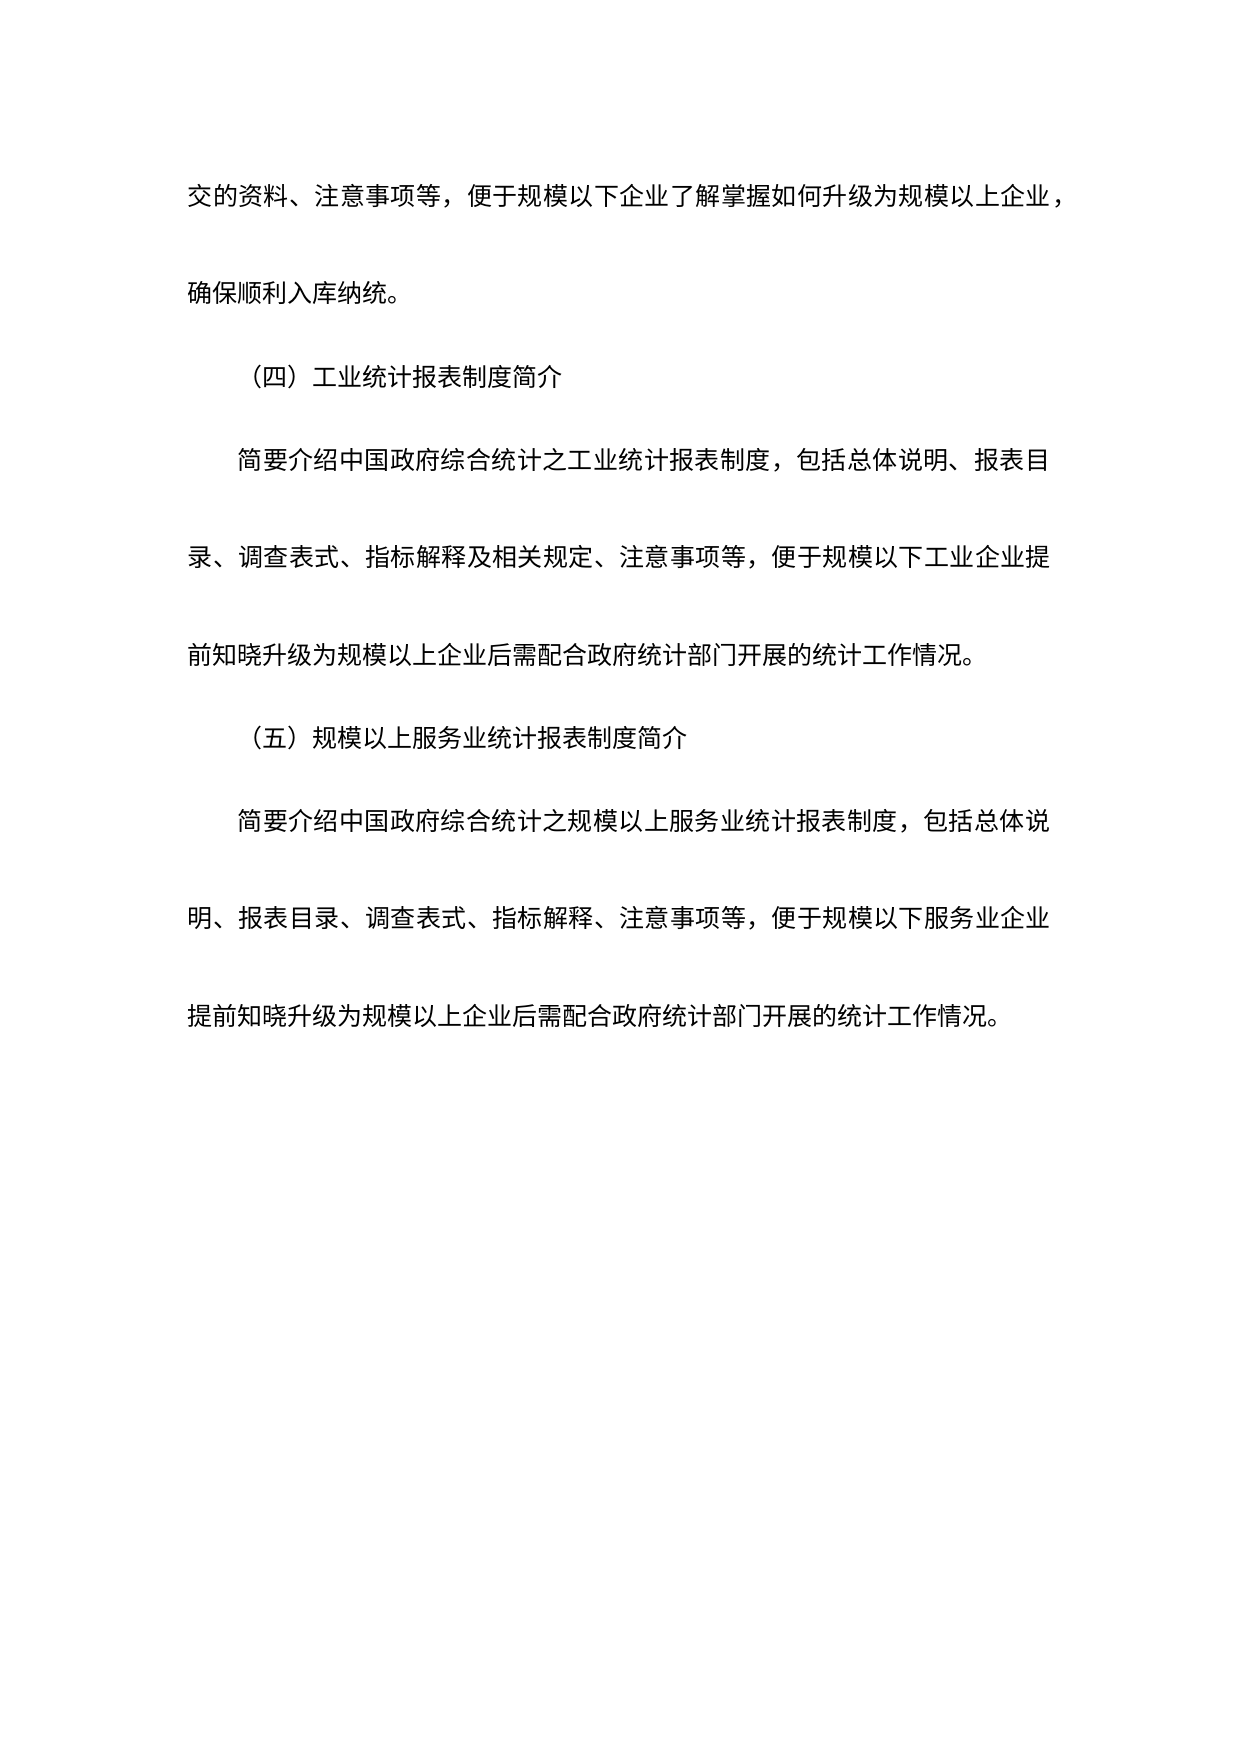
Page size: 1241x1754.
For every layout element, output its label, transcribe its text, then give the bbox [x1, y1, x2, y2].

text 简要介绍中国政府综合统计之规模以上服务业统计报表制度，包括总体说明、报表目录、调查表式、指标解释、注意事项等，便于规模以下服务业企业提前知晓升级为规模以上企业后需配合政府统计部门开展的统计工作情况。 [187, 787, 1053, 1047]
text （五）规模以上服务业统计报表制度简介 [187, 704, 1053, 769]
text （四）工业统计报表制度简介 [187, 343, 1053, 408]
text 简要介绍中国政府综合统计之工业统计报表制度，包括总体说明、报表目录、调查表式、指标解释及相关规定、注意事项等，便于规模以下工业企业提前知晓升级为规模以上企业后需配合政府统计部门开展的统计工作情况。 [187, 426, 1053, 686]
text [187, 162, 1053, 324]
